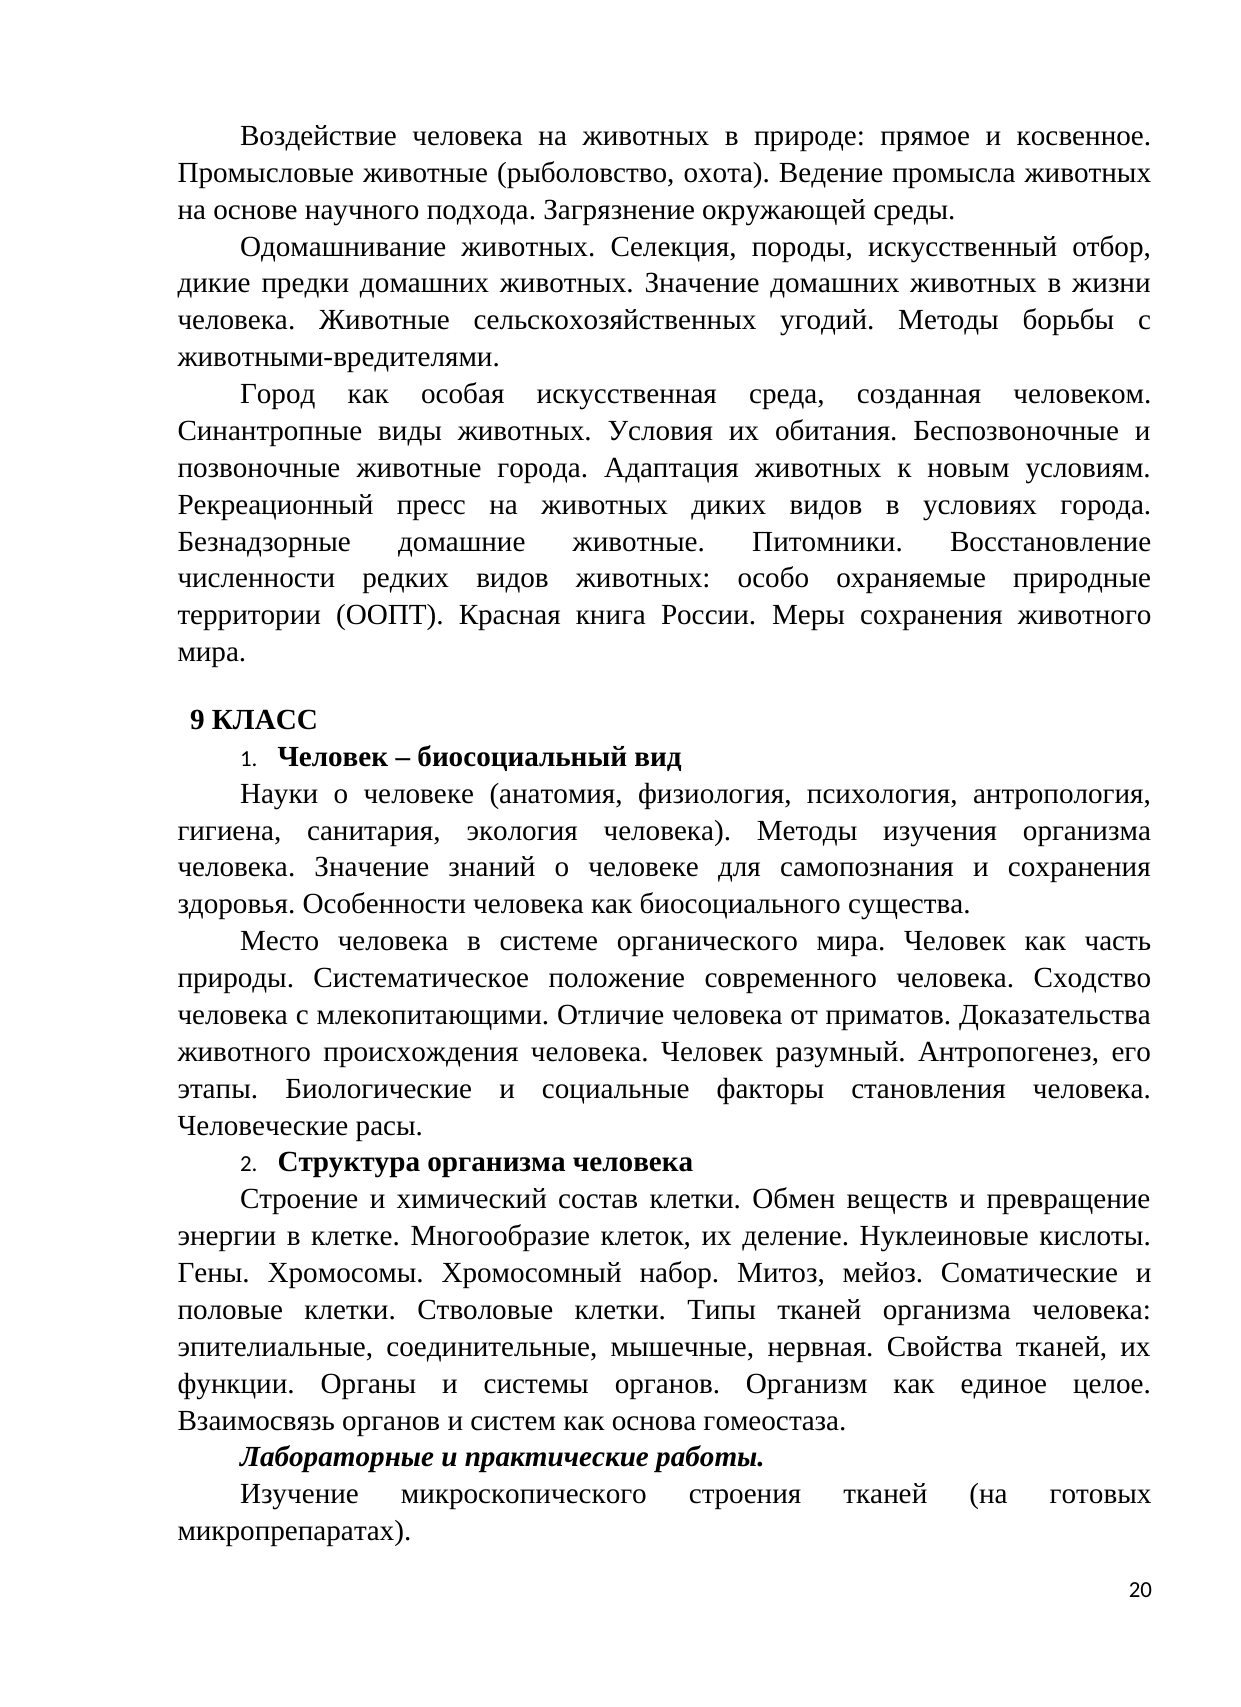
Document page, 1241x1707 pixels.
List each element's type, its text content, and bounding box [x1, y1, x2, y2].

list Человек – биосоциальный вид [240, 739, 1152, 772]
text 9 КЛАСС [190, 702, 1152, 736]
list Структура организма человека [240, 1144, 1152, 1178]
text Место человека в системе органического мира. Человек как часть природы. Систематическое положение современного человека. Сходство человека с млекопитающими. Отличие человека от приматов. Доказательства животного происхождения человека. Человек разумный. Антропогенез, его этапы. Биологические и социальные факторы становления человека. Человеческие расы. [177, 923, 1152, 1141]
text Науки о человеке (анатомия, физиология, психология, антропология, гигиена, санитария, экология человека). Методы изучения организма человека. Значение знаний о человеке для самопознания и сохранения здоровья. Особенности человека как биосоциального существа. [177, 776, 1152, 920]
text Лабораторные и практические работы. [177, 1439, 1152, 1473]
text Изучение микроскопического строения тканей (на готовых микропрепаратах). [177, 1476, 1152, 1547]
text Воздействие человека на животных в природе: прямое и косвенное. Промысловые животные (рыболовство, охота). Ведение промысла животных на основе научного подхода. Загрязнение окружающей среды. [177, 118, 1152, 225]
text Город как особая искусственная среда, созданная человеком. Синантропные виды животных. Условия их обитания. Беспозвоночные и позвоночные животные города. Адаптация животных к новым условиям. Рекреационный пресс на животных диких видов в условиях города. Безнадзорные домашние животные. Питомники. Восстановление численности редких видов животных: особо охраняемые природные территории (ООПТ). Красная книга России. Меры сохранения животного мира. [177, 376, 1152, 668]
text Строение и химический состав клетки. Обмен веществ и превращение энергии в клетке. Многообразие клеток, их деление. Нуклеиновые кислоты. Гены. Хромосомы. Хромосомный набор. Митоз, мейоз. Соматические и половые клетки. Стволовые клетки. Типы тканей организма человека: эпителиальные, соединительные, мышечные, нервная. Свойства тканей, их функции. Органы и системы органов. Организм как единое целое. Взаимосвязь органов и систем как основа гомеостаза. [177, 1181, 1152, 1436]
text Одомашнивание животных. Селекция, породы, искусственный отбор, дикие предки домашних животных. Значение домашних животных в жизни человека. Животные сельскохозяйственных угодий. Методы борьбы с животными-вредителями. [177, 229, 1152, 373]
